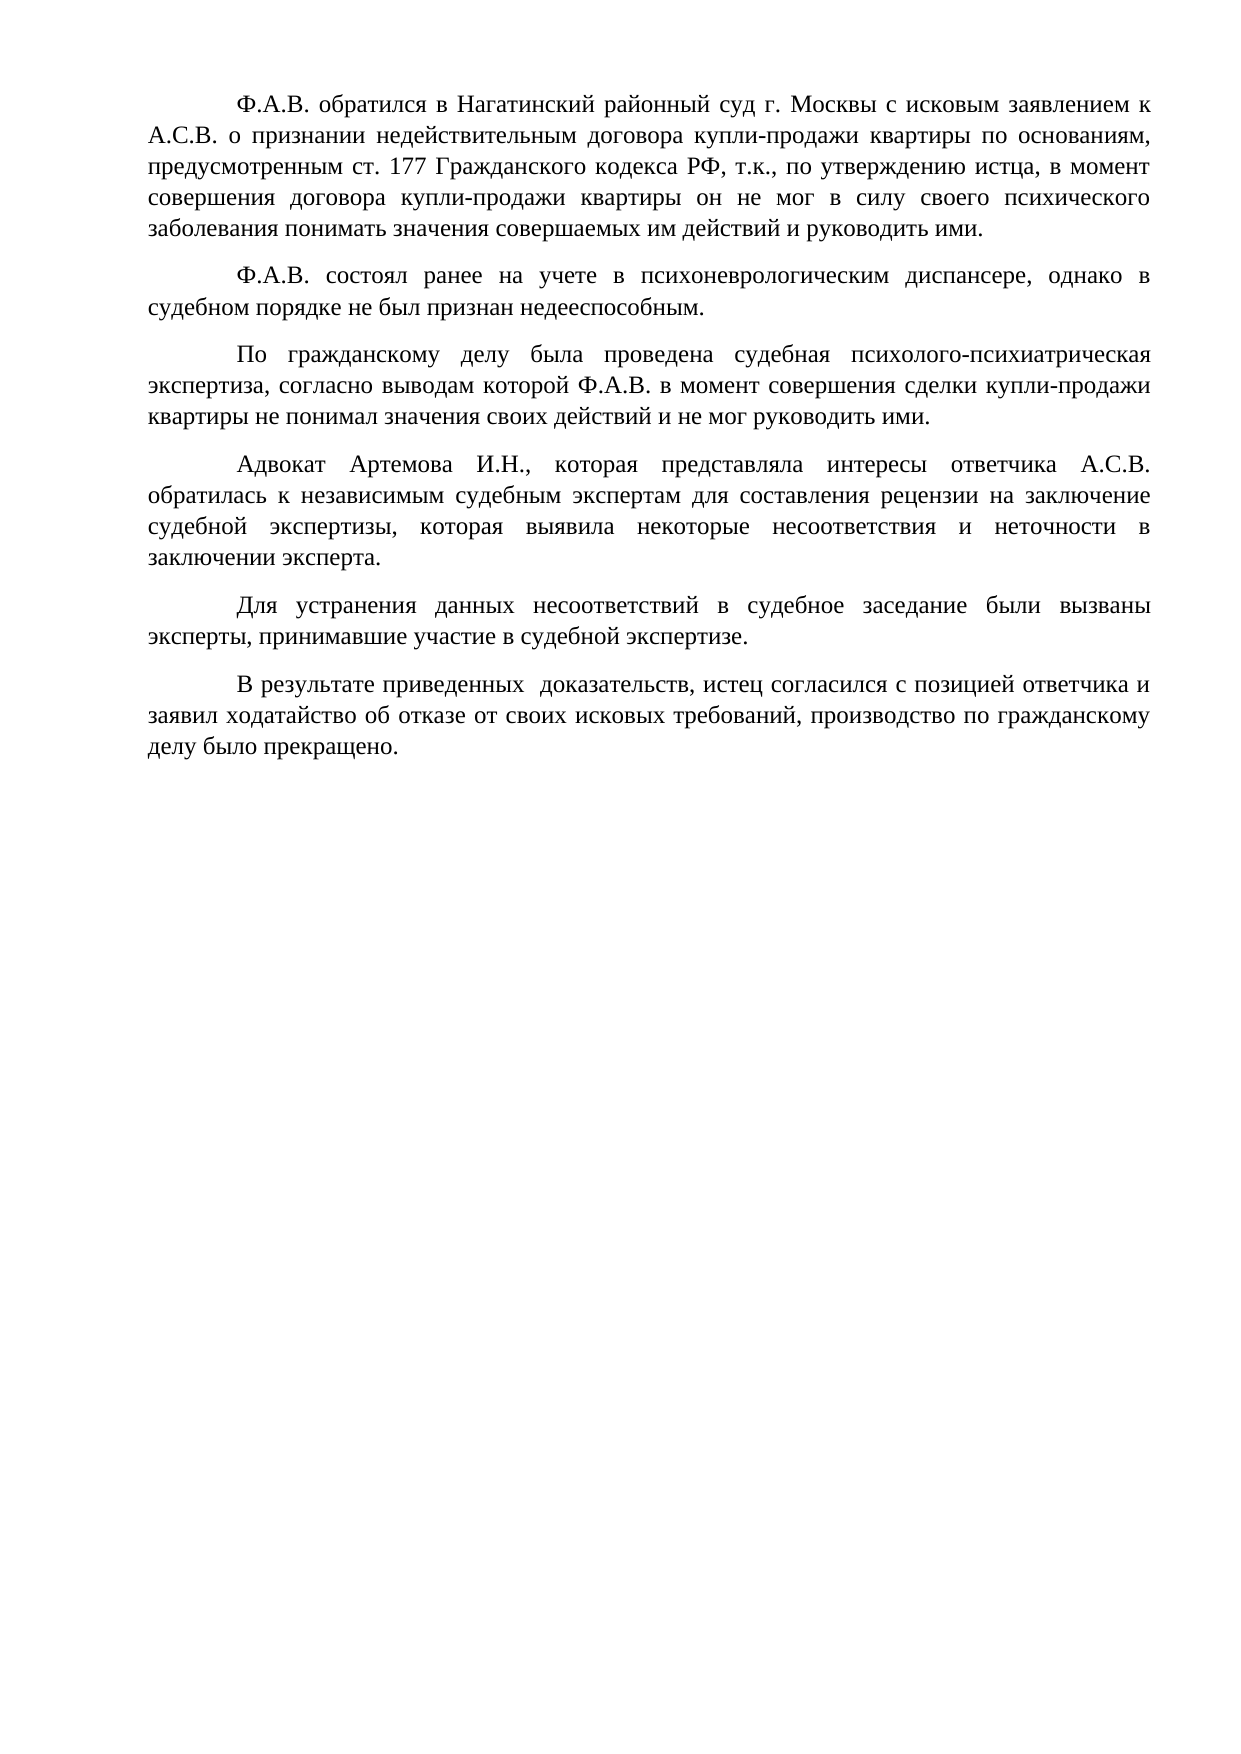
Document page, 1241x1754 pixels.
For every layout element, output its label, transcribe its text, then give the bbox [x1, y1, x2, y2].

text По гражданскому делу была проведена судебная психолого-психиатрическая экспертиза, согласно выводам которой Ф.А.В. в момент совершения сделки купли-продажи квартиры не понимал значения своих действий и не мог руководить ими. [148, 339, 1152, 430]
text Для устранения данных несоответствий в судебное заседание были вызваны эксперты, принимавшие участие в судебной экспертизе. [148, 590, 1152, 650]
text Ф.А.В. состоял ранее на учете в психоневрологическим диспансере, однако в судебном порядке не был признан недееспособным. [148, 261, 1152, 320]
text Адвокат Артемова И.Н., которая представляла интересы ответчика А.С.В. обратилась к независимым судебным экспертам для составления рецензии на заключение судебной экспертизы, которая выявила некоторые несоответствия и неточности в заключении эксперта. [148, 449, 1152, 571]
text В результате приведенных доказательств, истец согласился с позицией ответчика и заявил ходатайство об отказе от своих исковых требований, производство по гражданскому делу было прекращено. [148, 669, 1152, 759]
text Ф.А.В. обратился в Нагатинский районный суд г. Москвы с исковым заявлением к А.С.В. о признании недействительным договора купли-продажи квартиры по основаниям, предусмотренным ст. 177 Гражданского кодекса РФ, т.к., по утверждению истца, в момент совершения договора купли-продажи квартиры он не мог в силу своего психического заболевания понимать значения совершаемых им действий и руководить ими. [148, 89, 1152, 242]
